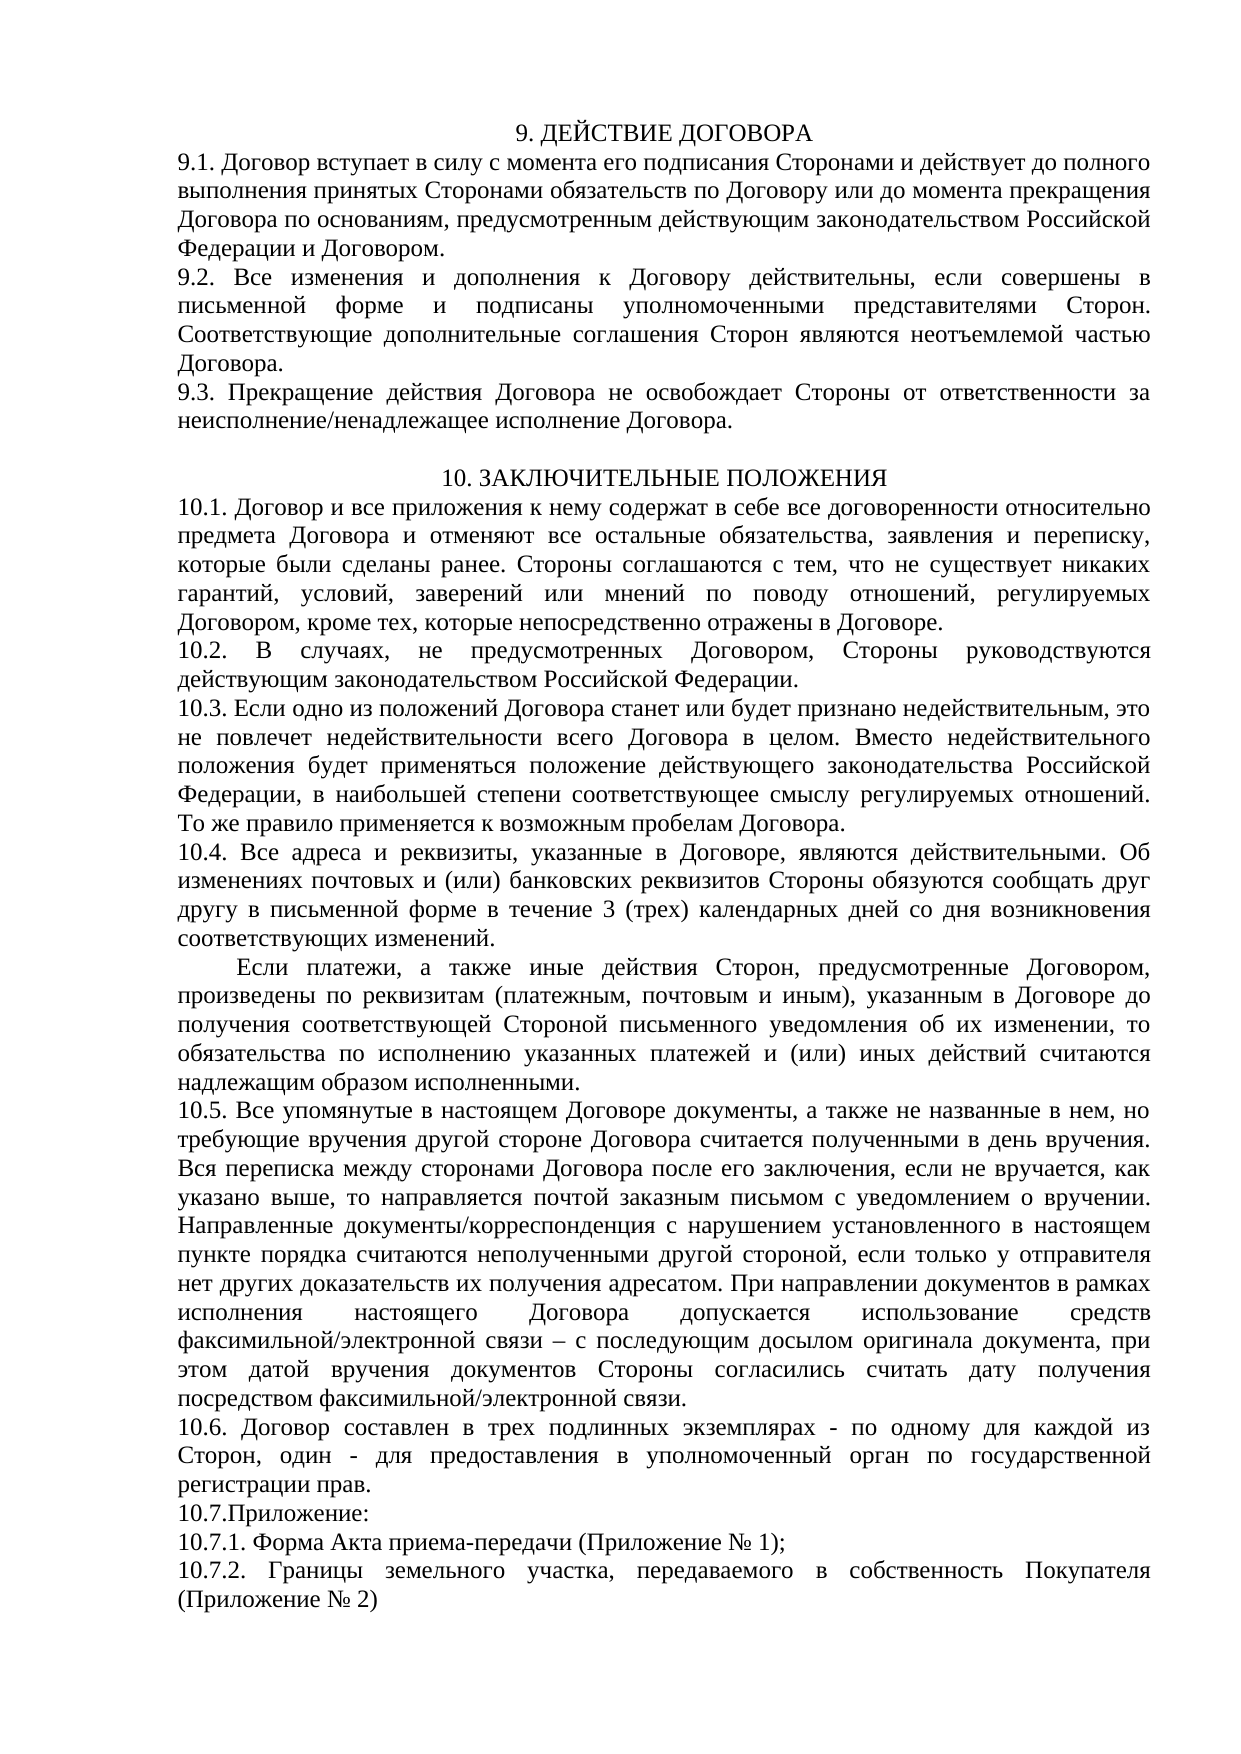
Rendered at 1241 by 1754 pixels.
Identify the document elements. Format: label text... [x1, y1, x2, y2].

text 10.7.Приложение: [177, 1498, 1152, 1527]
text 9. ДЕЙСТВИЕ ДОГОВОРА [177, 118, 1152, 147]
text 9.2. Все изменения и дополнения к Договору действительны, если совершены в письменной форме и подписаны уполномоченными представителями Сторон. Соответствующие дополнительные соглашения Сторон являются неотъемлемой частью Договора. [177, 262, 1152, 377]
text 10.5. Все упомянутые в настоящем Договоре документы, а также не названные в нем, но требующие вручения другой стороне Договора считается полученными в день вручения. Вся переписка между сторонами Договора после его заключения, если не вручается, как указано выше, то направляется почтой заказным письмом с уведомлением о вручении. Направленные документы/корреспонденция с нарушением установленного в настоящем пункте порядка считаются неполученными другой стороной, если только у отправителя нет других доказательств их получения адресатом. При направлении документов в рамках исполнения настоящего Договора допускается использование средств факсимильной/электронной связи – с последующим досылом оригинала документа, при этом датой вручения документов Стороны согласились считать дату получения посредством факсимильной/электронной связи. [177, 1096, 1152, 1412]
text 10.6. Договор составлен в трех подлинных экземплярах - по одному для каждой из Сторон, один - для предоставления в уполномоченный орган по государственной регистрации прав. [177, 1412, 1152, 1498]
text 10.1. Договор и все приложения к нему содержат в себе все договоренности относительно предмета Договора и отменяют все остальные обязательства, заявления и переписку, которые были сделаны ранее. Стороны соглашаются с тем, что не существует никаких гарантий, условий, заверений или мнений по поводу отношений, регулируемых Договором, кроме тех, которые непосредственно отражены в Договоре. [177, 492, 1152, 636]
text 10.3. Если одно из положений Договора станет или будет признано недействительным, это не повлечет недействительности всего Договора в целом. Вместо недействительного положения будет применяться положение действующего законодательства Российской Федерации, в наибольшей степени соответствующее смыслу регулируемых отношений. То же правило применяется к возможным пробелам Договора. [177, 693, 1152, 837]
text 10.7.1. Форма Акта приема-передачи (Приложение № 1); [177, 1527, 1152, 1556]
text 10.4. Все адреса и реквизиты, указанные в Договоре, являются действительными. Об изменениях почтовых и (или) банковских реквизитов Стороны обязуются сообщать друг другу в письменной форме в течение 3 (трех) календарных дней со дня возникновения соответствующих изменений. [177, 837, 1152, 952]
text 10.2. В случаях, не предусмотренных Договором, Стороны руководствуются действующим законодательством Российской Федерации. [177, 636, 1152, 693]
text 9.3. Прекращение действия Договора не освобождает Стороны от ответственности за неисполнение/ненадлежащее исполнение Договора. [177, 377, 1152, 434]
text 9.1. Договор вступает в силу с момента его подписания Сторонами и действует до полного выполнения принятых Сторонами обязательств по Договору или до момента прекращения Договора по основаниям, предусмотренным действующим законодательством Российской Федерации и Договором. [177, 147, 1152, 262]
text Если платежи, а также иные действия Сторон, предусмотренные Договором, произведены по реквизитам (платежным, почтовым и иным), указанным в Договоре до получения соответствующей Стороной письменного уведомления об их изменении, то обязательства по исполнению указанных платежей и (или) иных действий считаются надлежащим образом исполненными. [177, 952, 1152, 1096]
text 10.7.2. Границы земельного участка, передаваемого в собственность Покупателя (Приложение № 2) [177, 1556, 1152, 1613]
text 10. ЗАКЛЮЧИТЕЛЬНЫЕ ПОЛОЖЕНИЯ [177, 463, 1152, 492]
